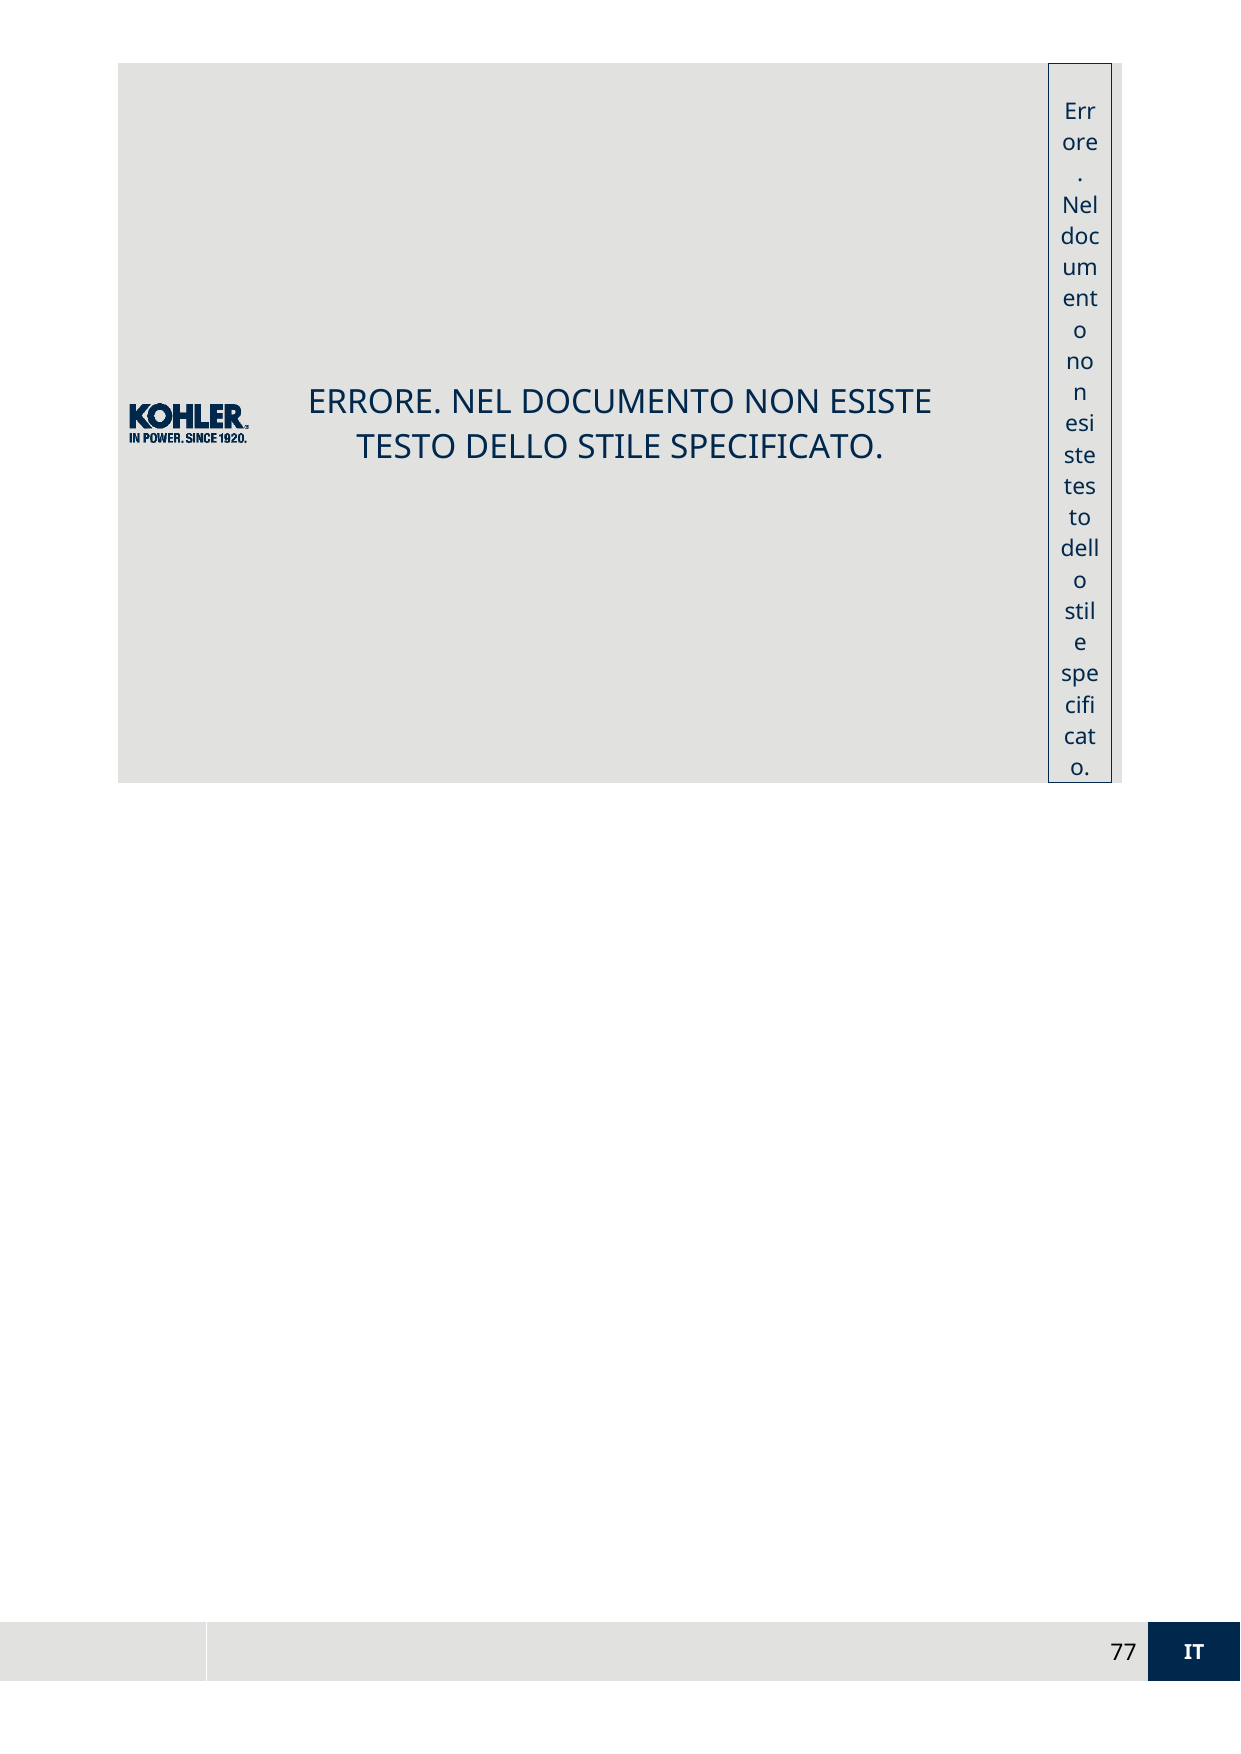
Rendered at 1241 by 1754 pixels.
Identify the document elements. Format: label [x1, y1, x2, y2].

picture [129, 403, 249, 443]
